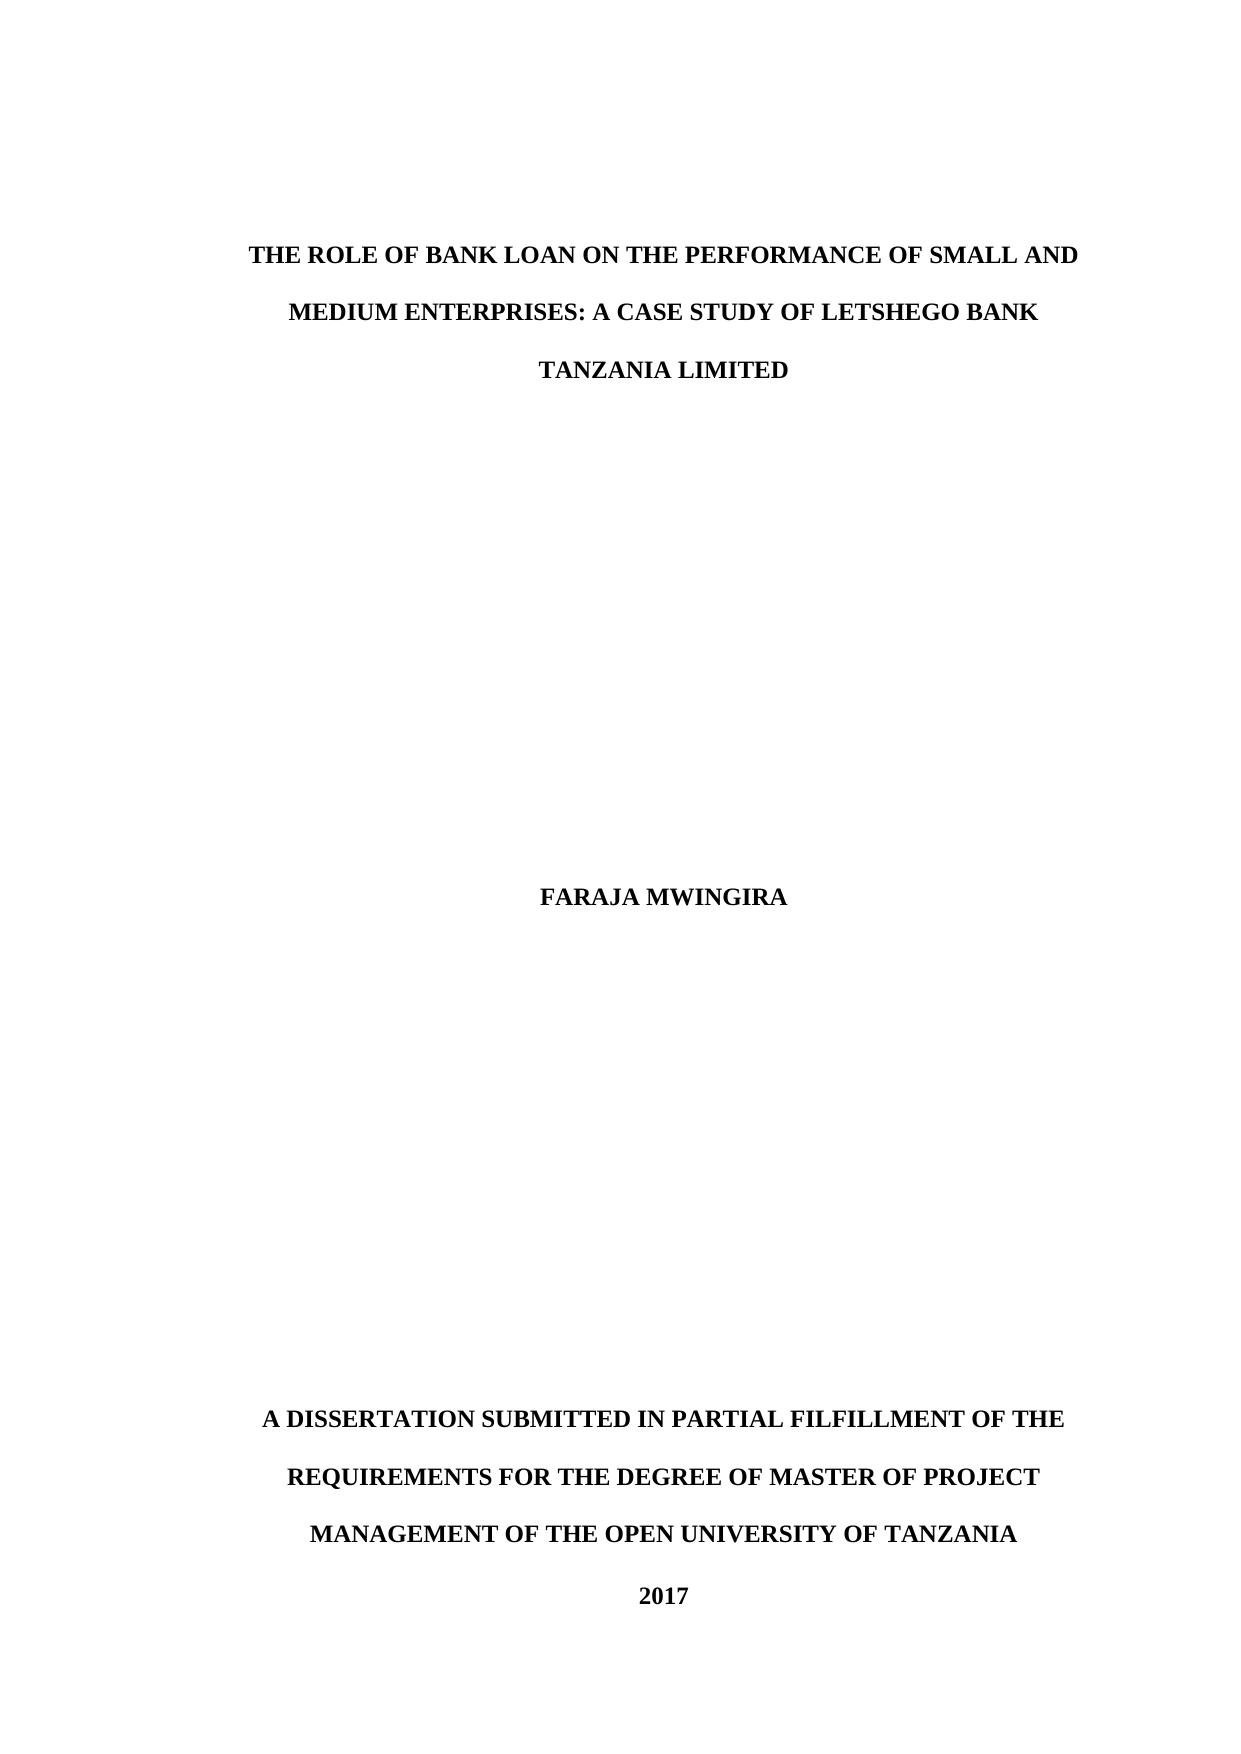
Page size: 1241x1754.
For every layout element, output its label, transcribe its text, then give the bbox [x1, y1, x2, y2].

text 2017 [237, 1581, 1090, 1609]
text THE ROLE OF BANK LOAN ON THE PERFORMANCE OF SMALL AND MEDIUM ENTERPRISES: A CASE STUDY OF LETSHEGO BANK TANZANIA LIMITED [237, 240, 1090, 384]
text A DISSERTATION SUBMITTED IN PARTIAL FILFILLMENT OF THE REQUIREMENTS FOR THE DEGREE OF MASTER OF PROJECT MANAGEMENT OF THE OPEN UNIVERSITY OF TANZANIA [237, 1404, 1090, 1548]
text FARAJA MWINGIRA [237, 882, 1090, 911]
